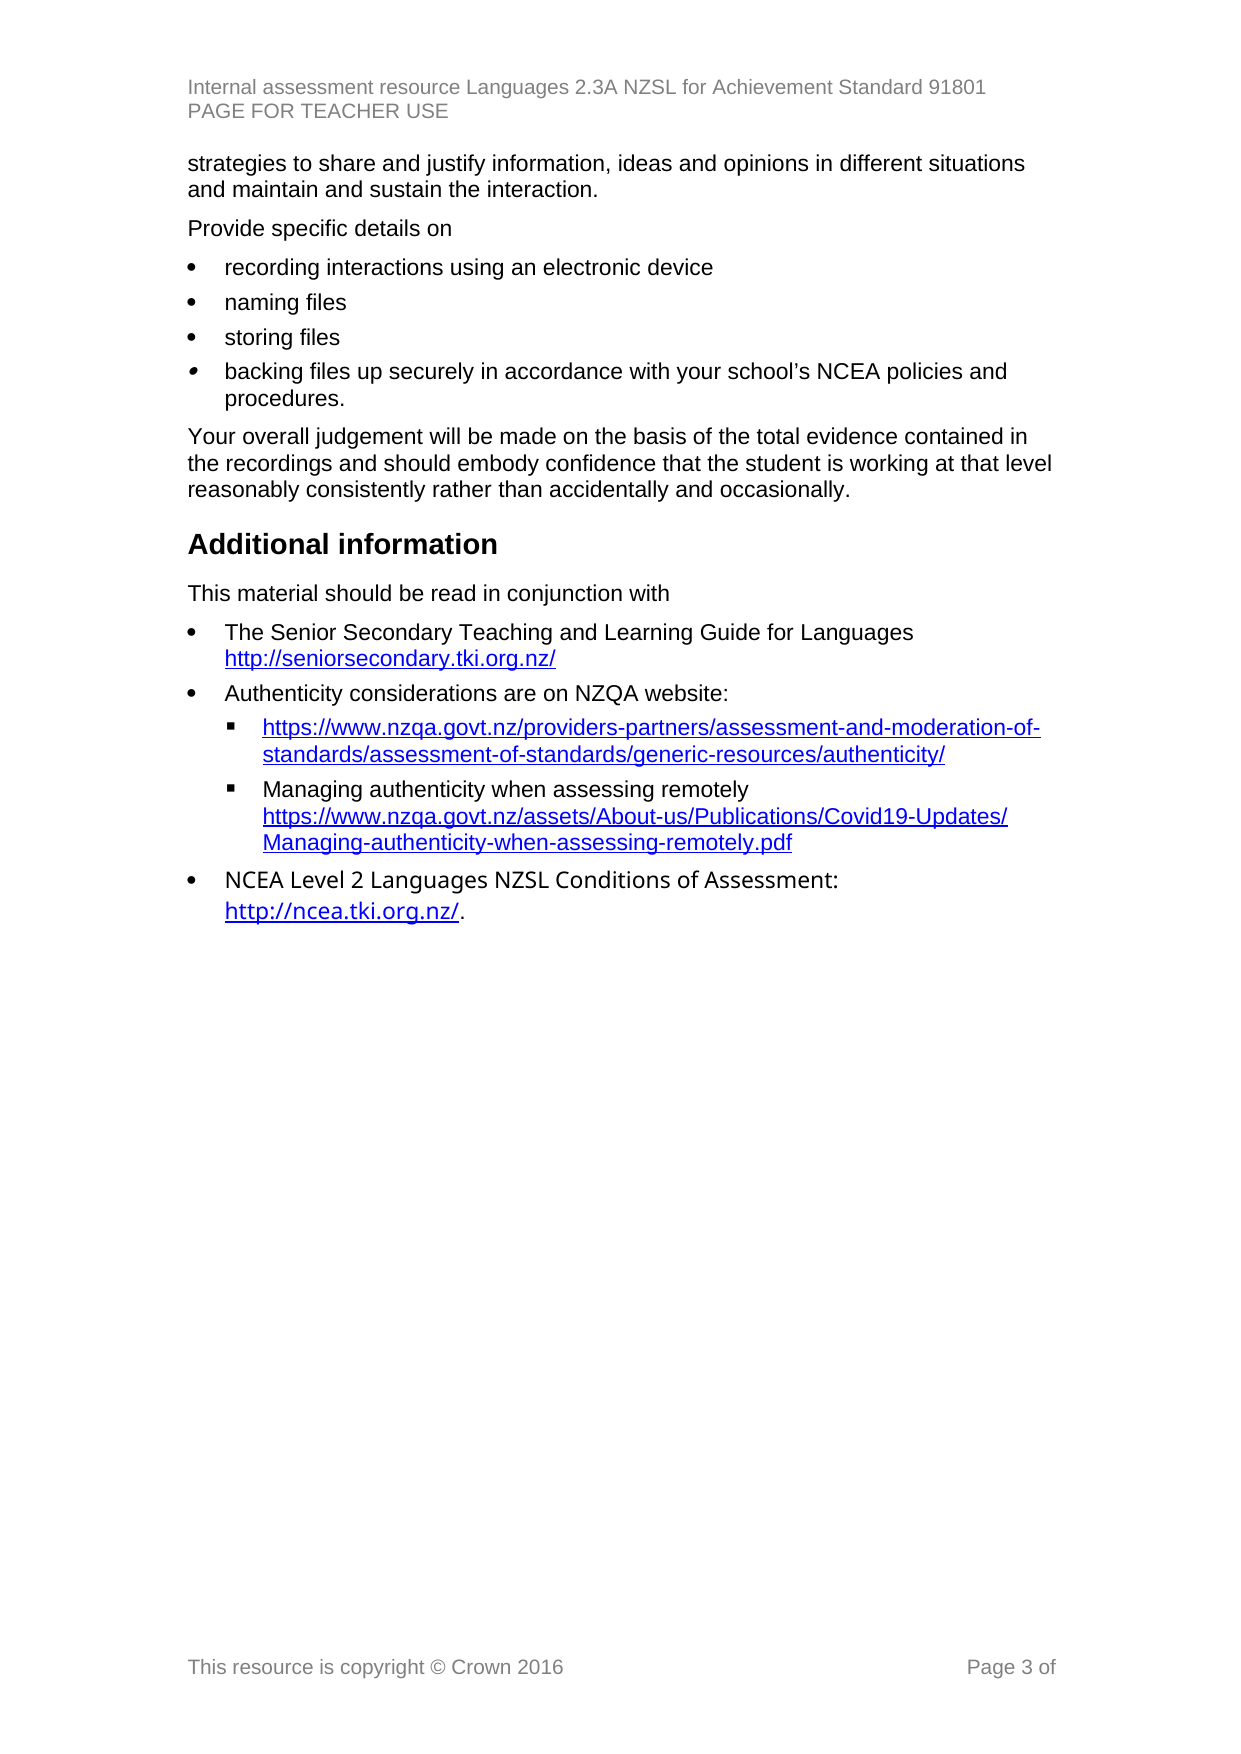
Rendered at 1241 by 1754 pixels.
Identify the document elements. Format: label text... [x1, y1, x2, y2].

subtitle naming files [187, 289, 1053, 315]
list Managing authenticity when assessing remotely https://www.nzqa.govt.nz/assets/About-us/Publications/Covid19-Updates/Managing-authenticity-when-assessing-remotely.pdf [225, 776, 1053, 855]
list https://www.nzqa.govt.nz/providers-partners/assessment-and-moderation-of-standards/assessment-of-standards/generic-resources/authenticity/ [225, 714, 1053, 767]
text This material should be read in conjunction with [187, 580, 1053, 606]
subtitle backing files up securely in accordance with your school’s NCEA policies and procedures. [187, 358, 1053, 411]
subtitle Additional information [187, 527, 1206, 561]
text Your overall judgement will be made on the basis of the total evidence contained in the recordings and should embody confidence that the student is working at that level reasonably consistently rather than accidentally and occasionally. [187, 423, 1053, 502]
subtitle Provide specific details on [187, 215, 1053, 242]
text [187, 150, 1053, 203]
list The Senior Secondary Teaching and Learning Guide for Languages http://seniorsecondary.tki.org.nz/ [187, 618, 1053, 671]
subtitle recording interactions using an electronic device [187, 254, 1053, 280]
list NCEA Level 2 Languages NZSL Conditions of Assessment: http://ncea.tki.org.nz/. [187, 864, 1053, 926]
subtitle storing files [187, 323, 1053, 350]
list Authenticity considerations are on NZQA website: [187, 679, 1053, 706]
